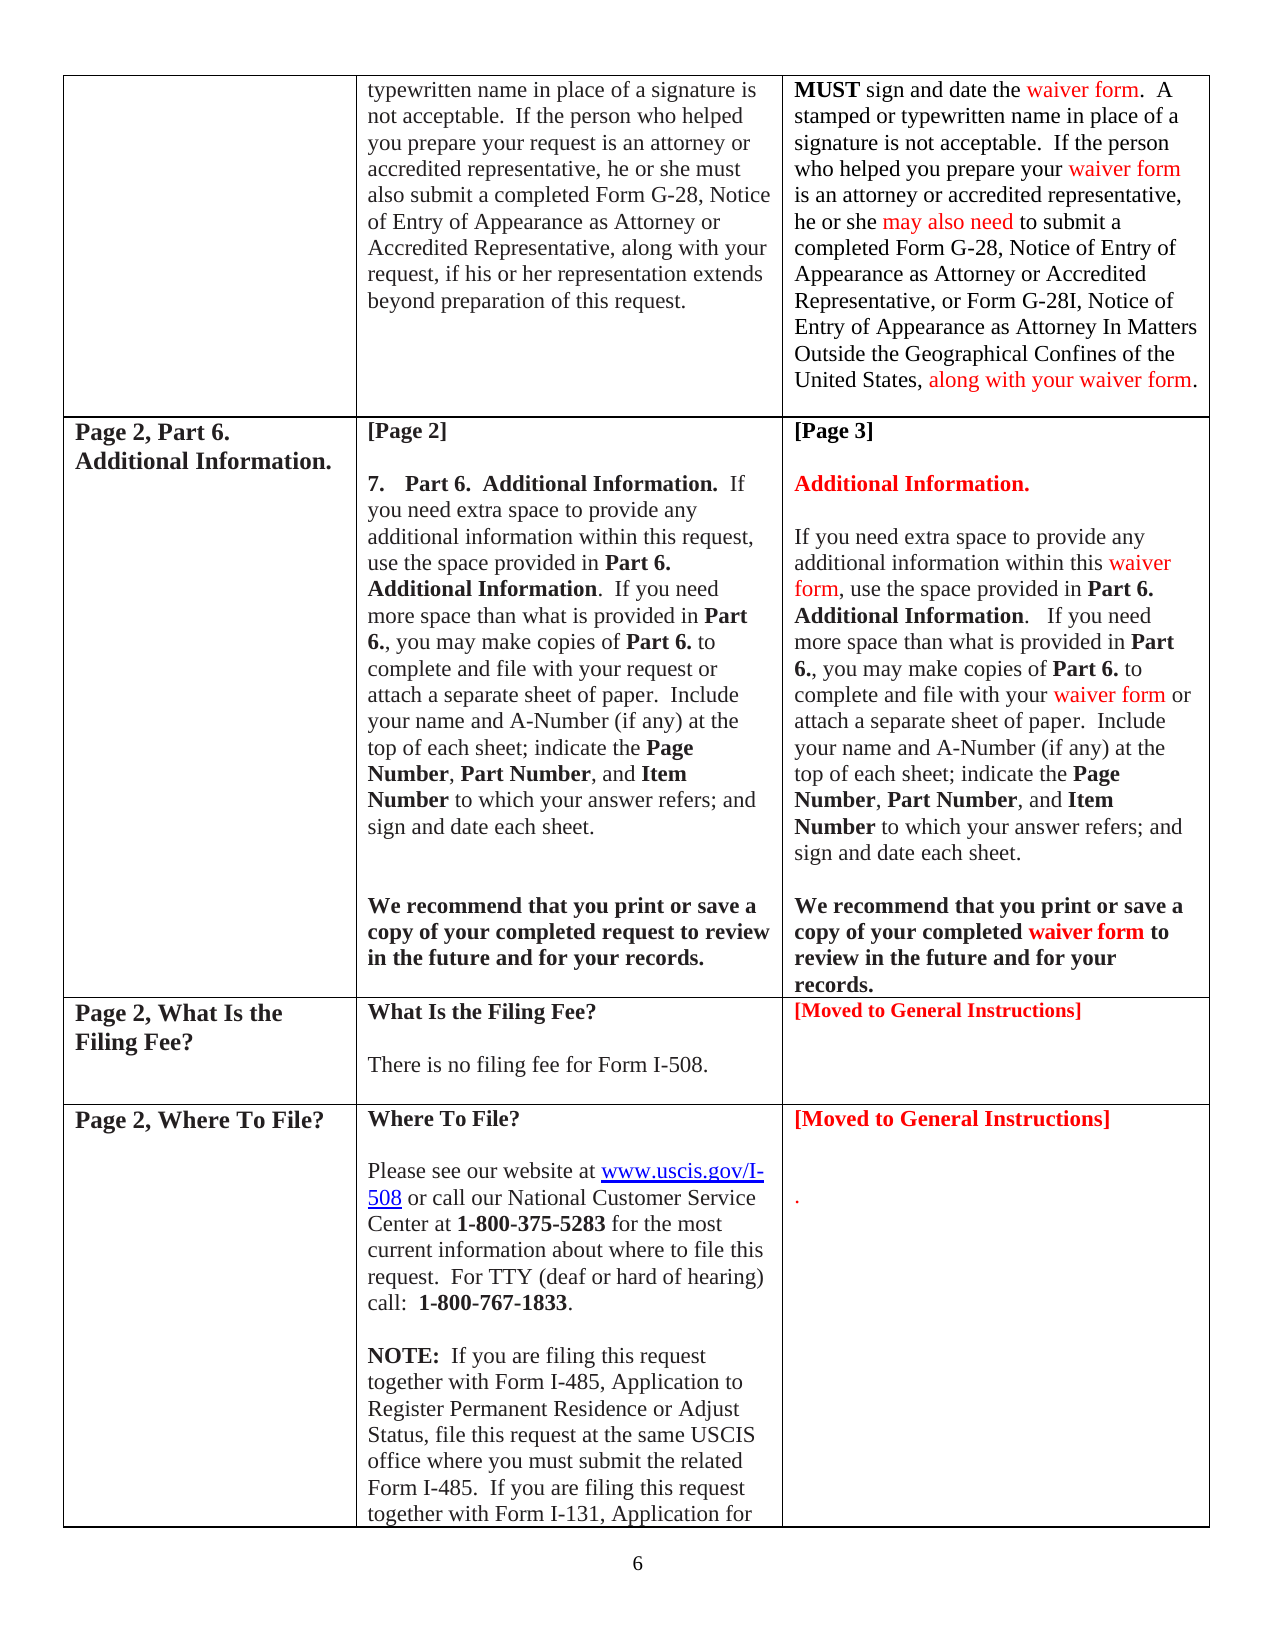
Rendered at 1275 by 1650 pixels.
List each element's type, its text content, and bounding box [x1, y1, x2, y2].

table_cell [357, 1105, 782, 1526]
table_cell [783, 76, 1209, 416]
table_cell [64, 76, 356, 416]
table_cell [Moved to General Instructions] [783, 998, 1209, 1104]
table_cell [Page 3] Additional Information. If you need extra space to provide any additional information within this waiver form, use the space provided in Part 6. Additional Information. If you need more space than what is provided in Part 6., you may make copies of Part 6. to complete and file with your waiver form or attach a separate sheet of paper. Include your name and A-Number (if any) at the top of each sheet; indicate the Page Number, Part Number, and Item Number to which your answer refers; and sign and date each sheet. We recommend that you print or save a copy of your completed waiver form to review in the future and for your records. [783, 418, 1209, 997]
table_cell What Is the Filing Fee? There is no filing fee for Form I-508. [357, 998, 782, 1104]
table_cell Page 2, What Is the Filing Fee? [64, 998, 356, 1104]
table_cell Page 2, Part 6. Additional Information. [64, 418, 356, 997]
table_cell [783, 1105, 1209, 1526]
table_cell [357, 76, 782, 416]
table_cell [64, 1105, 356, 1526]
table_cell [Page 2] 7. Part 6. Additional Information. If you need extra space to provide any additional information within this request, use the space provided in Part 6. Additional Information. If you need more space than what is provided in Part 6., you may make copies of Part 6. to complete and file with your request or attach a separate sheet of paper. Include your name and A-Number (if any) at the top of each sheet; indicate the Page Number, Part Number, and Item Number to which your answer refers; and sign and date each sheet. We recommend that you print or save a copy of your completed request to review in the future and for your records. [357, 418, 782, 997]
